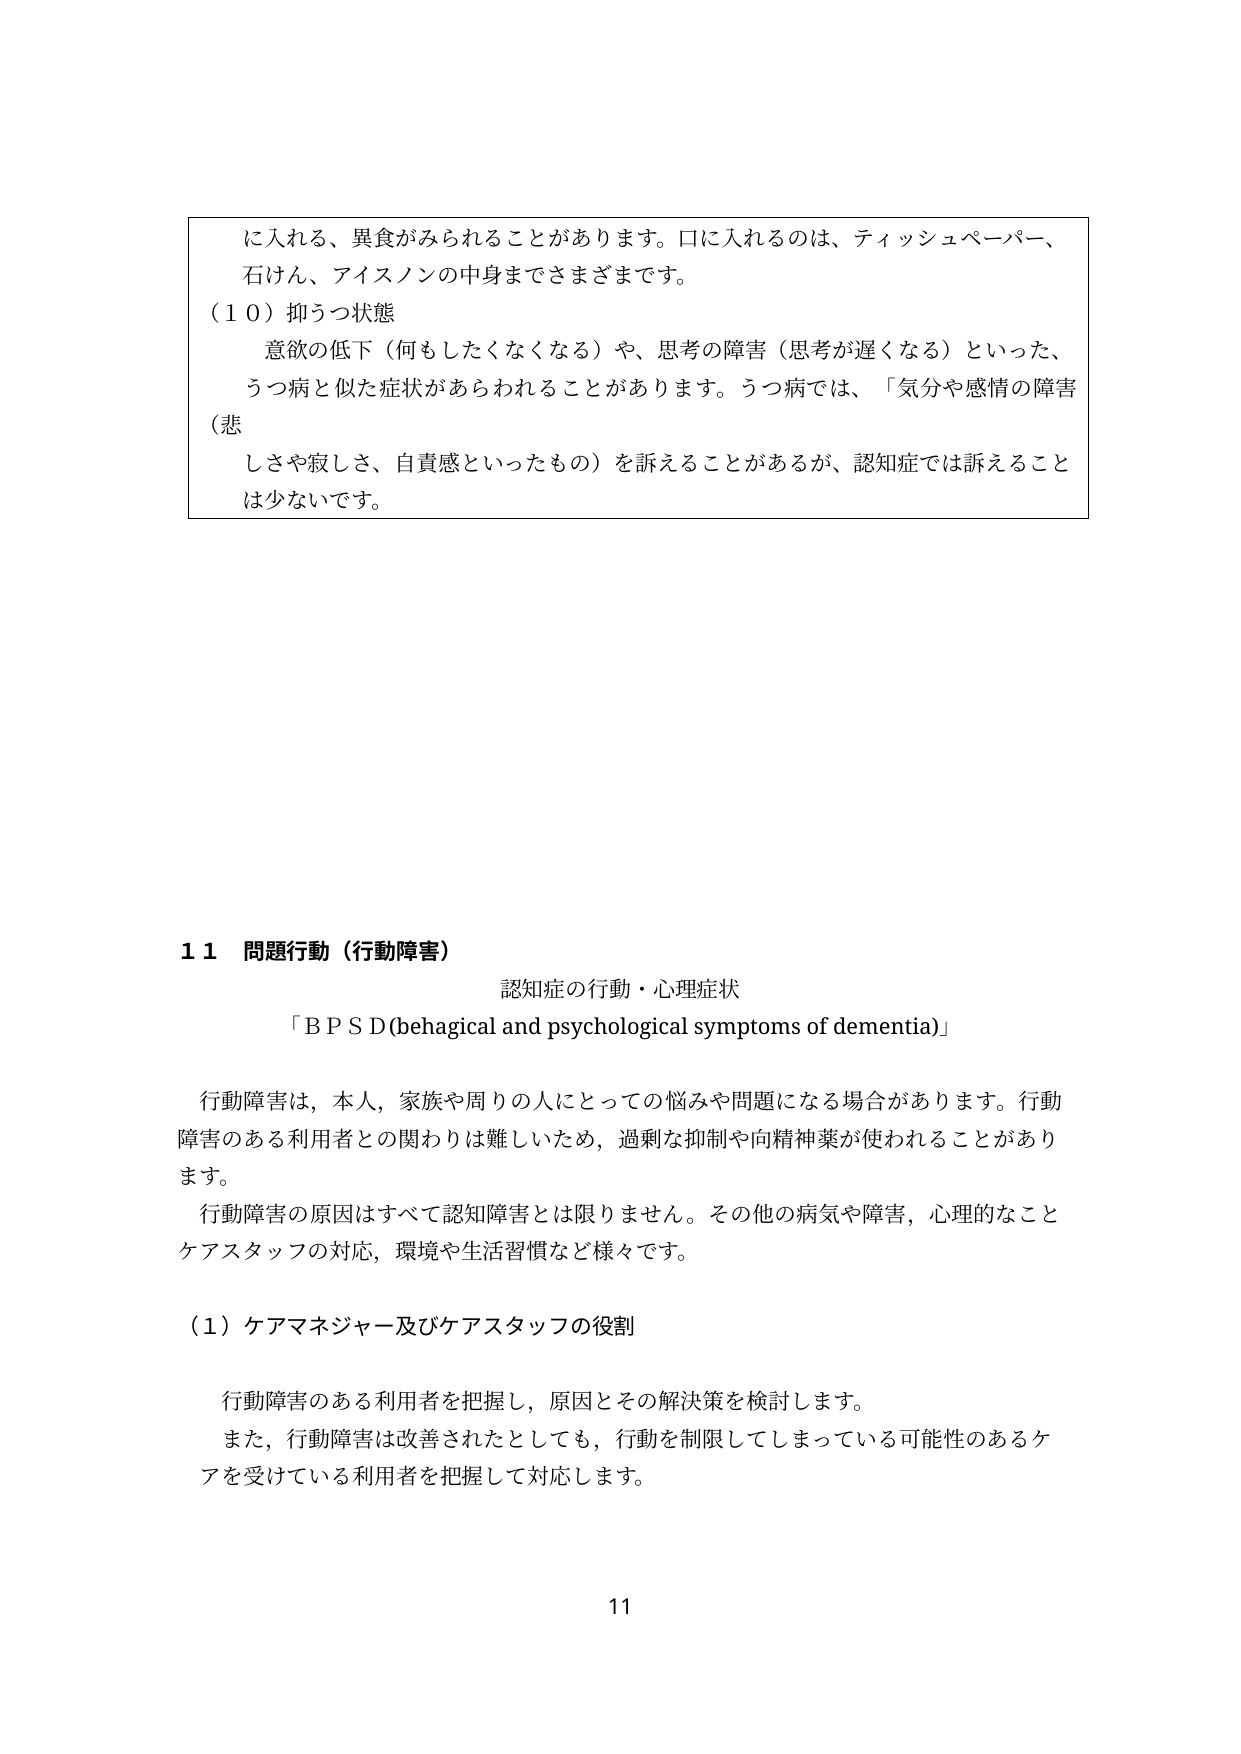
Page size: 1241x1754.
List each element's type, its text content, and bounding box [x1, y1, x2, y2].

text 行動障害のある利用者を把握し，原因とその解決策を検討します。 [177, 1381, 1063, 1419]
text 認知症の行動・心理症状 [177, 969, 1063, 1006]
text （１）ケアマネジャー及びケアスタッフの役割 [177, 1306, 1063, 1344]
text また，行動障害は改善されたとしても，行動を制限してしまっている可能性のあるケ [177, 1419, 1063, 1456]
text 行動障害の原因はすべて認知障害とは限りません。その他の病気や障害，心理的なこと，ケアスタッフの対応，環境や生活習慣など様々です。 [177, 1194, 1063, 1269]
text １１ 問題行動（行動障害） [177, 931, 1063, 969]
text ｢ＢＰＳＤ(behagical and psychological symptoms of dementia)｣ [177, 1006, 1063, 1044]
text 行動障害は，本人，家族や周りの人にとっての悩みや問題になる場合があります。行動障害のある利用者との関わりは難しいため，過剰な抑制や向精神薬が使われることがあります。 [177, 1081, 1063, 1194]
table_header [189, 218, 1088, 518]
text アを受けている利用者を把握して対応します。 [177, 1456, 1063, 1494]
